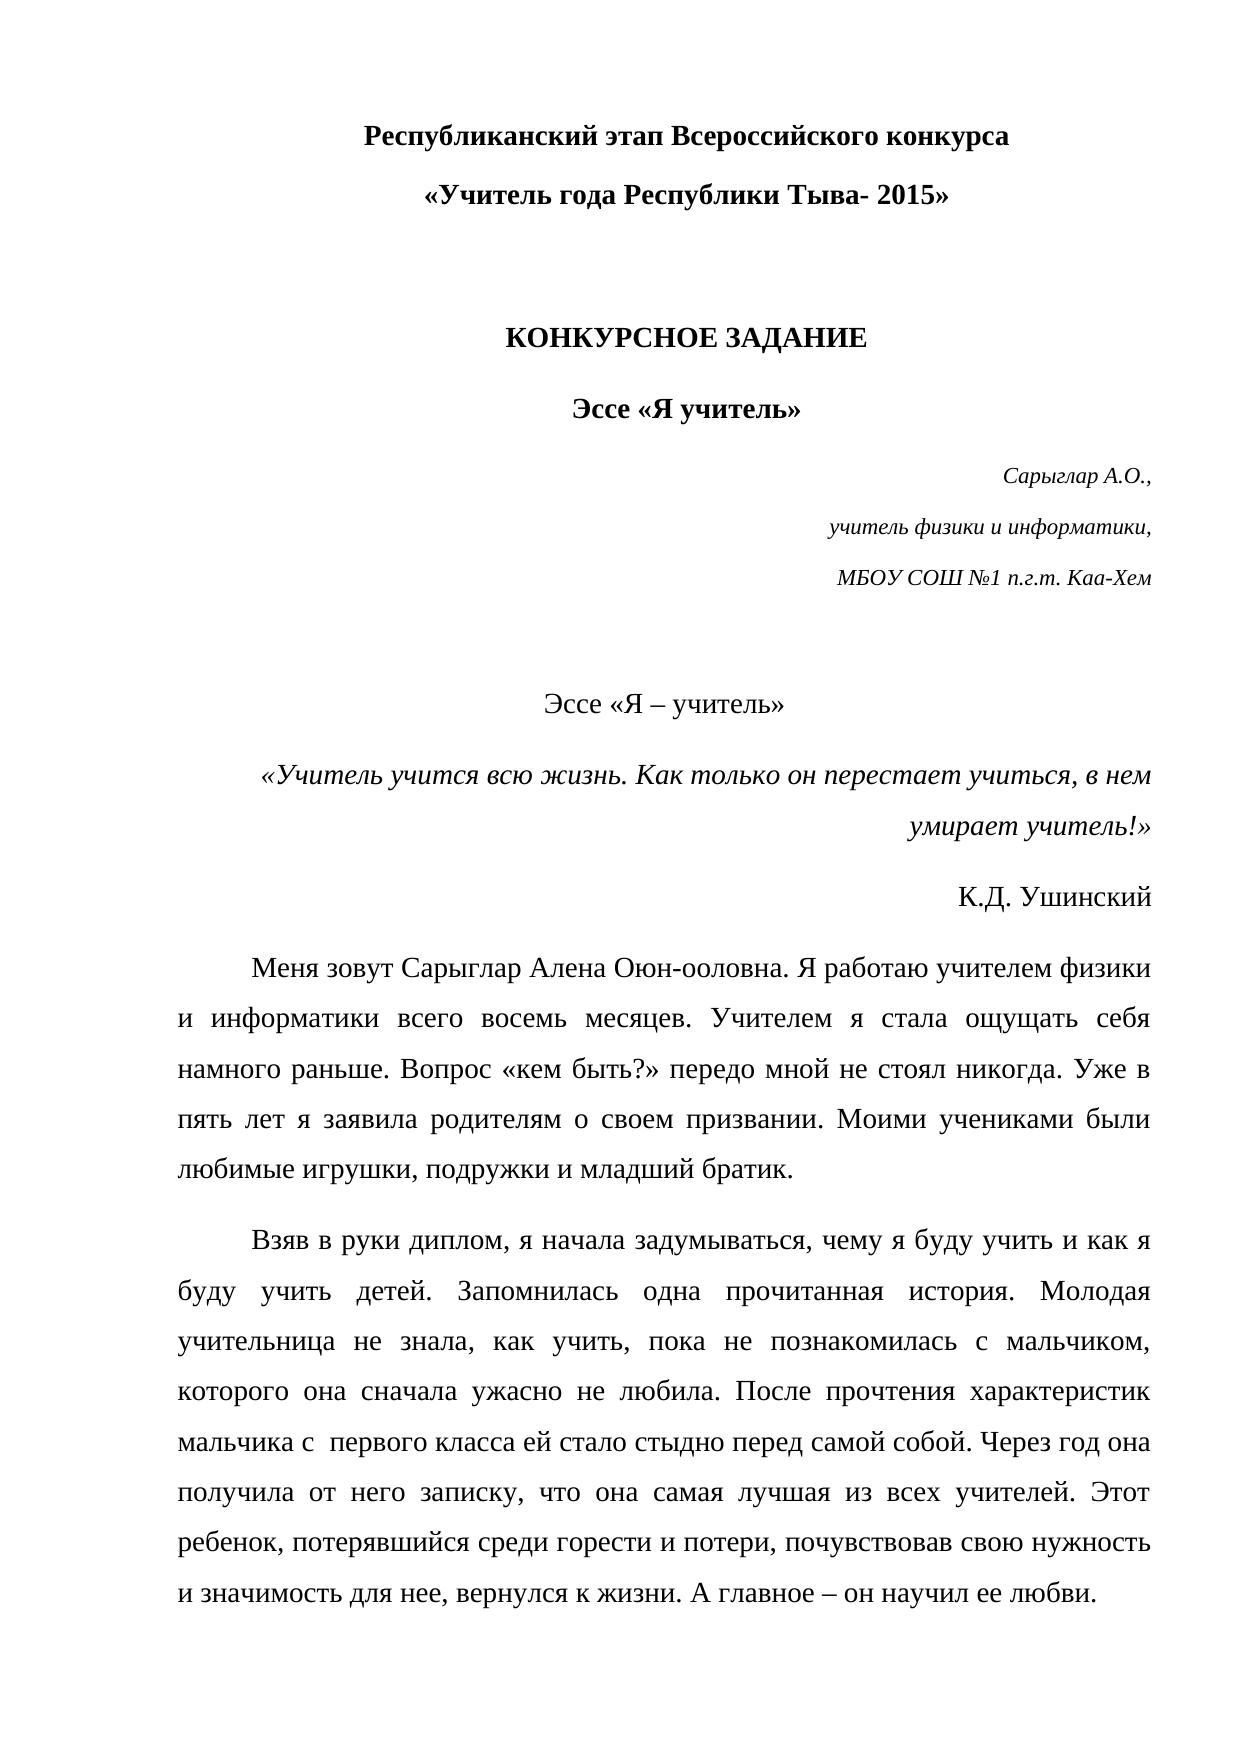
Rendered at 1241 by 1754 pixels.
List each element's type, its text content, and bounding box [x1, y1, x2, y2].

text КОНКУРСНОЕ ЗАДАНИЕ [177, 320, 1152, 353]
text «Учитель года Республики Тыва- 2015» [177, 177, 1152, 211]
text Взяв в руки диплом, я начала задумываться, чему я буду учить и как я буду учить детей. Запомнилась одна прочитанная история. Молодая учительница не знала, как учить, пока не познакомилась с мальчиком, которого она сначала ужасно не любила. После прочтения характеристик мальчика с первого класса ей стало стыдно перед самой собой. Через год она получила от него записку, что она самая лучшая из всех учителей. Этот ребенок, потерявшийся среди горести и потери, почувствовав свою нужность и значимость для нее, вернулся к жизни. А главное – он научил ее любви. [177, 1222, 1152, 1608]
text учитель физики и информатики, [177, 513, 1152, 539]
text Сарыглар А.О., [177, 462, 1152, 488]
text Меня зовут Сарыглар Алена Оюн-ооловна. Я работаю учителем физики и информатики всего восемь месяцев. Учителем я стала ощущать себя намного раньше. Вопрос «кем быть?» передо мной не стоял никогда. Уже в пять лет я заявила родителям о своем призвании. Моими учениками были любимые игрушки, подружки и младший братик. [177, 950, 1152, 1185]
text Республиканский этап Всероссийского конкурса [177, 118, 1152, 152]
text Эссе «Я – учитель» [177, 686, 1152, 720]
text К.Д. Ушинский [177, 879, 1152, 912]
text МБОУ СОШ №1 п.г.т. Каа-Хем [177, 564, 1152, 591]
text «Учитель учится всю жизнь. Как только он перестает учиться, в нем умирает учитель!» [177, 757, 1152, 841]
text Эссе «Я учитель» [177, 391, 1152, 424]
